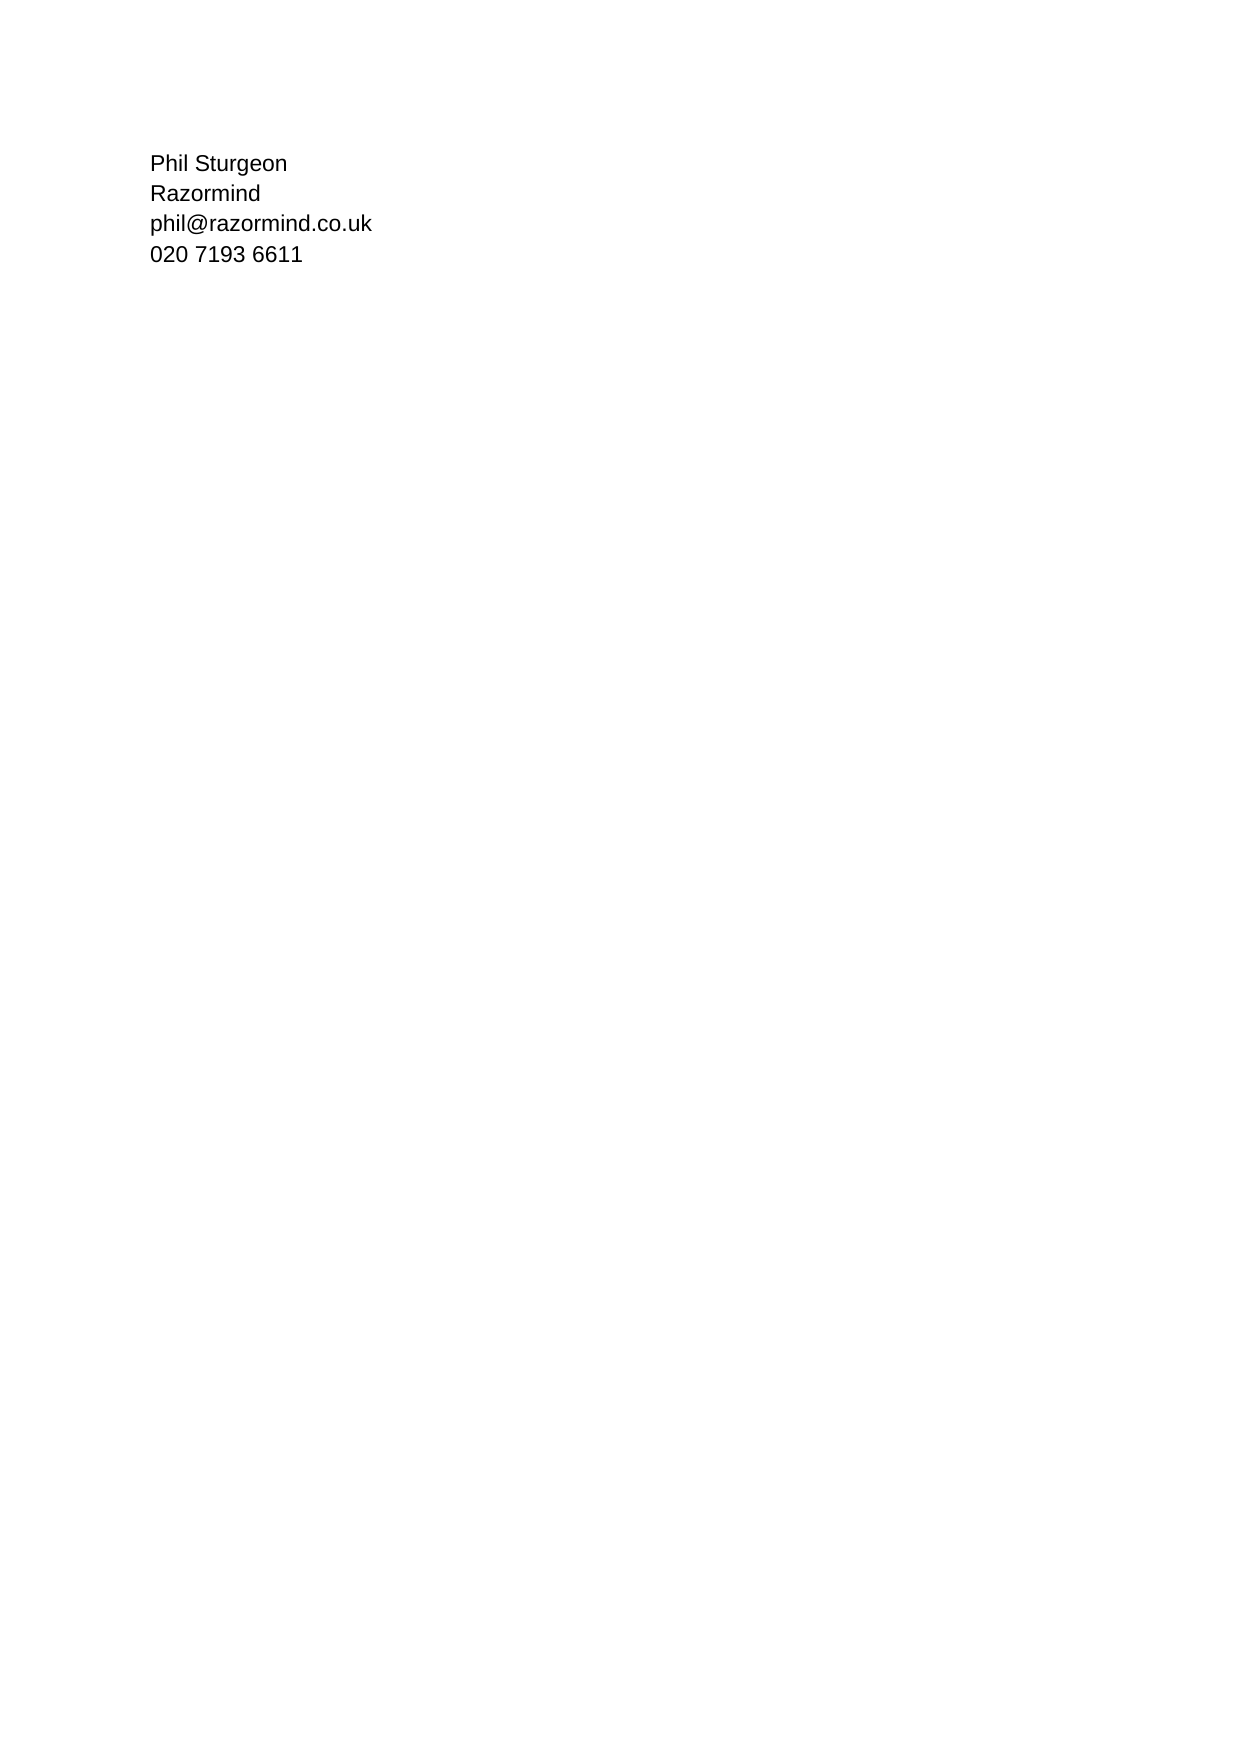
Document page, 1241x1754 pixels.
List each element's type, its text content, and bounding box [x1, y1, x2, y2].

text Razormind [150, 180, 1090, 207]
text Phil Sturgeon [150, 150, 1090, 176]
text 020 7193 6611 [150, 241, 1090, 267]
text phil@razormind.co.uk [150, 210, 1090, 237]
